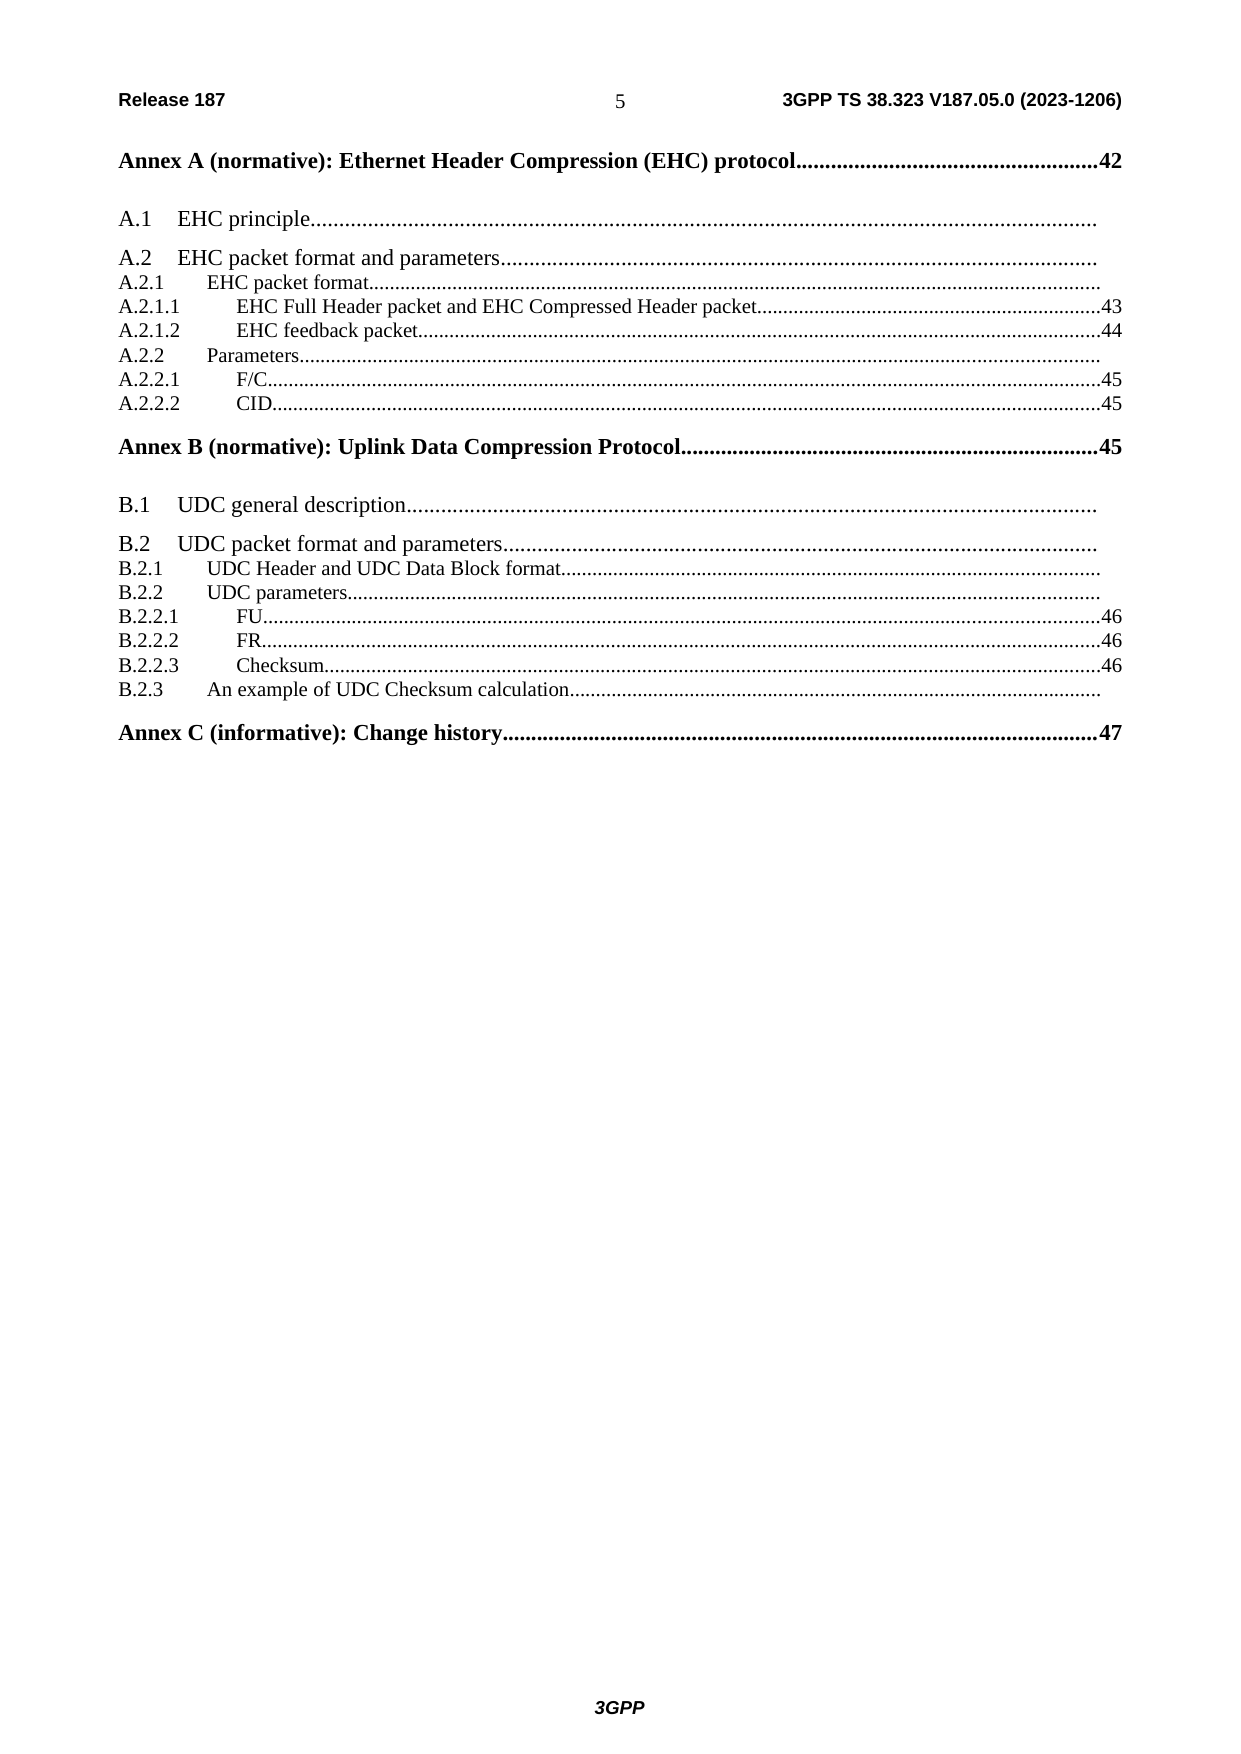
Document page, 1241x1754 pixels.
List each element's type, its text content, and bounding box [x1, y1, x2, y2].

text B.2.2.2 FR 46 [118, 628, 1122, 652]
text B.2.2 UDC parameters 46 [118, 580, 1078, 604]
text A.2.2 Parameters 45 [118, 342, 1078, 367]
text A.2.2.1 F/C 45 [118, 367, 1122, 391]
text B.2 UDC packet format and parameters 45 [118, 530, 1078, 556]
text Annex C (informative): Change history 47 [118, 719, 1122, 746]
text A.2 EHC packet format and parameters 43 [118, 244, 1078, 270]
text B.2.3 An example of UDC Checksum calculation 46 [118, 677, 1078, 701]
text B.2.2.3 Checksum 46 [118, 652, 1122, 677]
text A.2.1.1 EHC Full Header packet and EHC Compressed Header packet 43 [118, 294, 1122, 318]
text B.1 UDC general description 45 [118, 491, 1078, 517]
text A.1 EHC principle 42 [118, 205, 1078, 231]
text Annex B (normative): Uplink Data Compression Protocol 45 [118, 433, 1122, 460]
text B.2.2.1 FU 46 [118, 604, 1122, 628]
text B.2.1 UDC Header and UDC Data Block format 45 [118, 556, 1078, 580]
text Annex A (normative): Ethernet Header Compression (EHC) protocol 42 [118, 147, 1122, 174]
text A.2.1 EHC packet format 43 [118, 270, 1078, 294]
text A.2.2.2 CID 45 [118, 391, 1122, 415]
text A.2.1.2 EHC feedback packet 44 [118, 318, 1122, 342]
